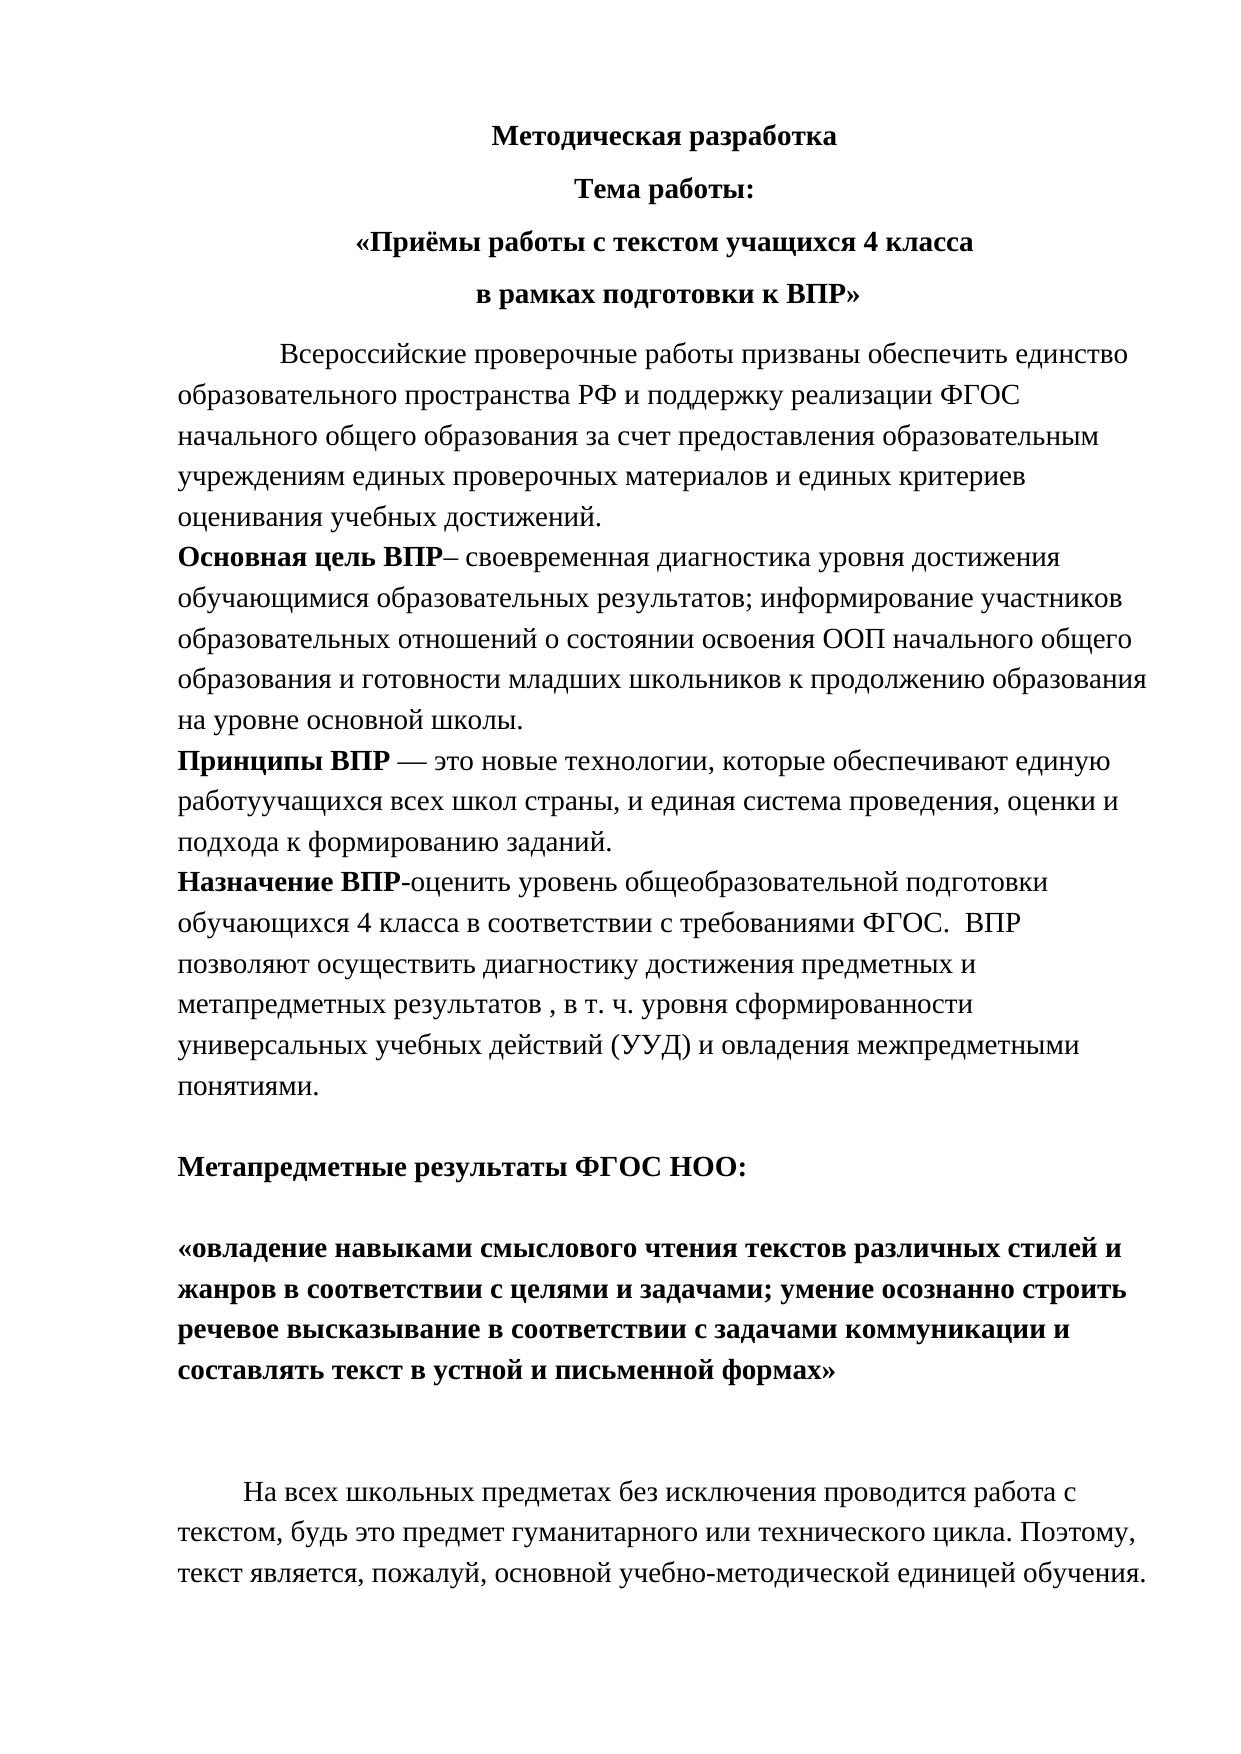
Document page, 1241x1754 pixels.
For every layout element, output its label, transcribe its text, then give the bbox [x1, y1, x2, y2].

text «овладение навыками смыслового чтения текстов различных стилей и жанров в соответствии с целями и задачами; умение осознанно строить речевое высказывание в соответствии с задачами коммуникации и составлять текст в устной и письменной формах» [177, 1223, 1152, 1386]
text в рамках подготовки к ВПР» [177, 277, 1152, 310]
text Тема работы: [177, 171, 1152, 204]
text На всех школьных предметах без исключения проводится работа с текстом, будь это предмет гуманитарного или технического цикла. Поэтому, текст является, пожалуй, основной учебно-методической единицей обучения. [177, 1467, 1152, 1589]
text «Приёмы работы с текстом учащихся 4 класса [177, 224, 1152, 257]
text Основная цель ВПР– своевременная диагностика уровня достижения обучающимися образовательных результатов; информирование участников образовательных отношений о состоянии освоения ООП начального общего образования и готовности младших школьников к продолжению образования на уровне основной школы. [177, 532, 1152, 736]
text Всероссийские проверочные работы призваны обеспечить единство образовательного пространства РФ и поддержку реализации ФГОС начального общего образования за счет предоставления образовательным учреждениям единых проверочных материалов и единых критериев оценивания учебных достижений. [177, 329, 1152, 532]
text Принципы ВПР — это новые технологии, которые обеспечивают единую работуучащихся всех школ страны, и единая система проведения, оценки и подхода к формированию заданий. [177, 736, 1152, 857]
text Назначение ВПР-оценить уровень общеобразовательной подготовки обучающихся 4 класса в соответствии с требованиями ФГОС. ВПР позволяют осуществить диагностику достижения предметных и метапредметных результатов , в т. ч. уровня сформированности универсальных учебных действий (УУД) и овладения межпредметными понятиями. [177, 857, 1152, 1101]
text Метапредметные результаты ФГОС НОО: [177, 1142, 1152, 1182]
text Методическая разработка [177, 118, 1152, 152]
